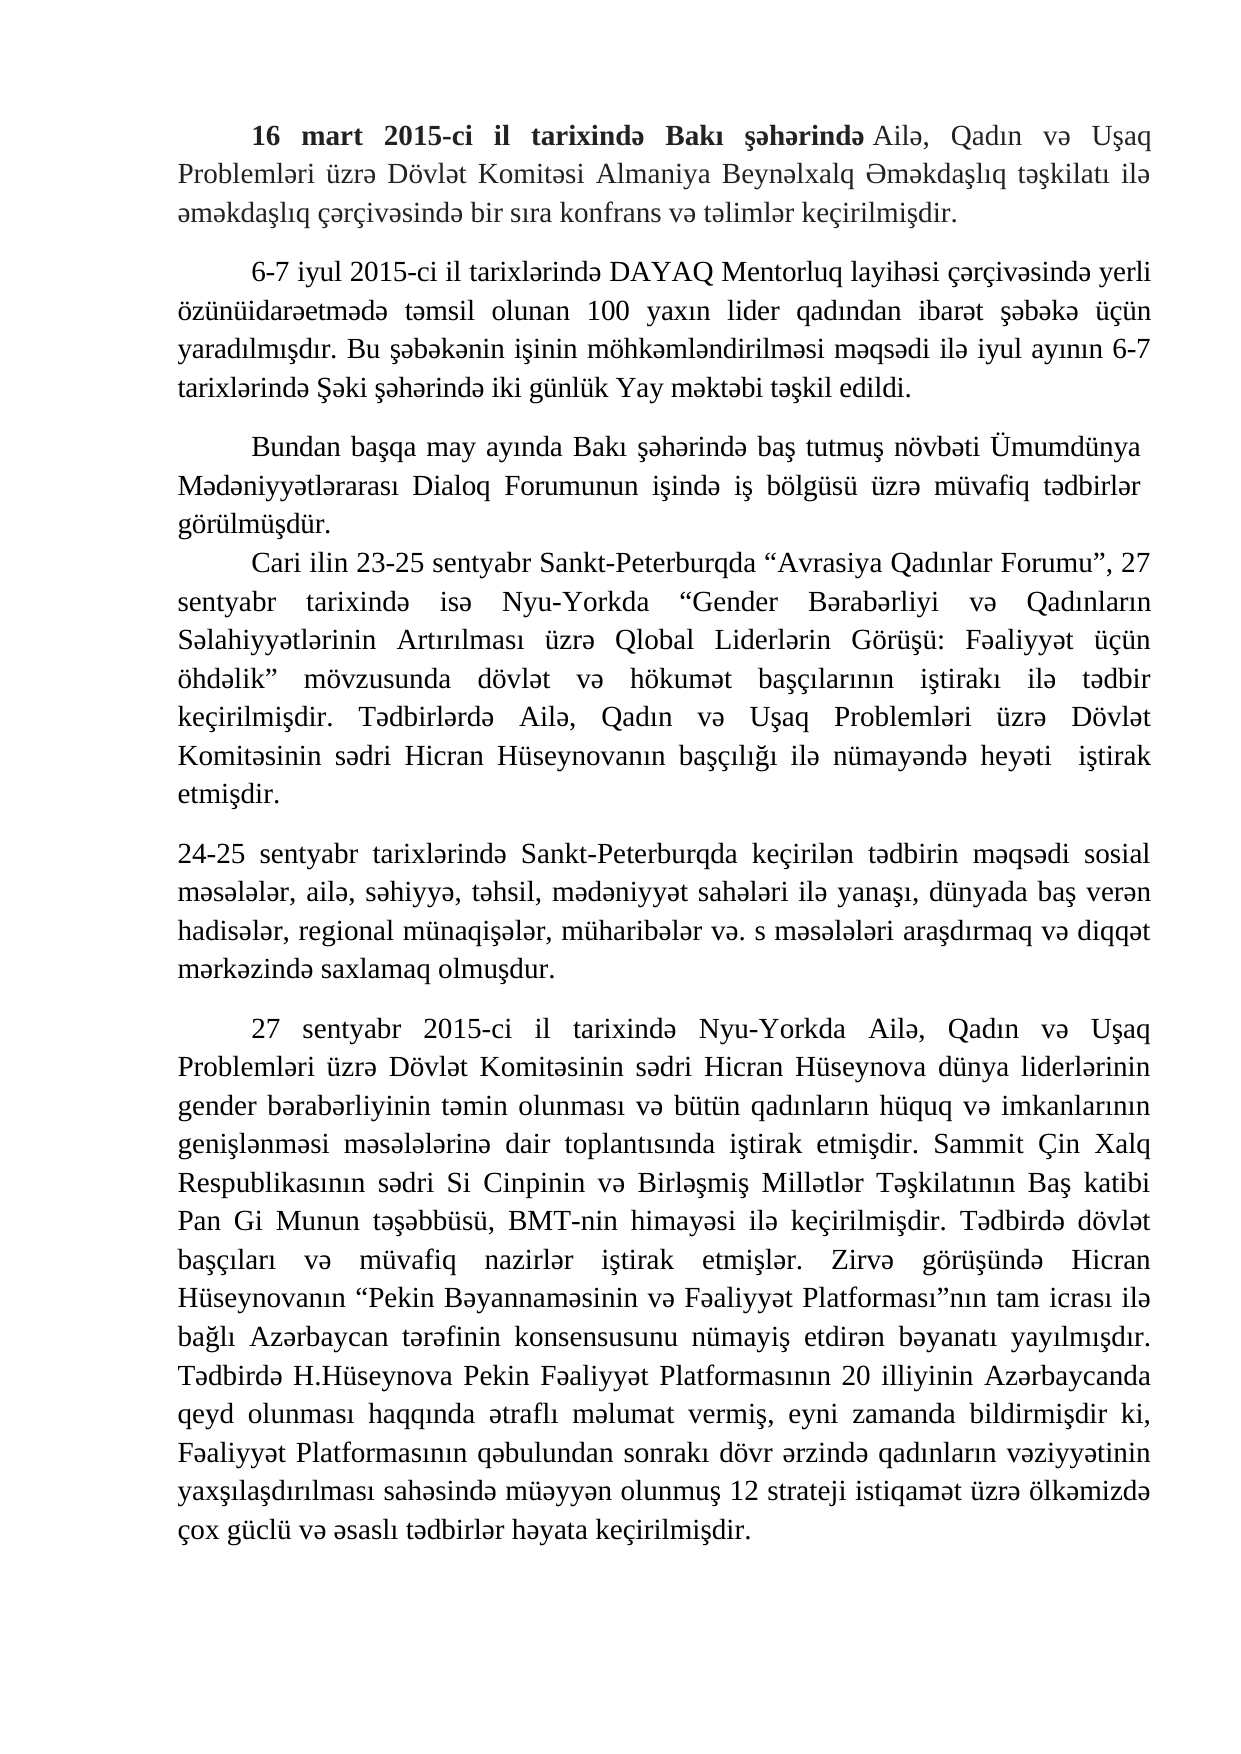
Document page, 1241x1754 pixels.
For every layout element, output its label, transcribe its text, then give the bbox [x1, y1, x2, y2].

text 27 sentyabr 2015-ci il tarixində Nyu-Yorkda Ailə, Qadın və Uşaq Problemləri üzrə Dövlət Komitəsinin sədri Hicran Hüseynova dünya liderlərinin gender bərabərliyinin təmin olunması və bütün qadınların hüquq və imkanlarının genişlənməsi məsələlərinə dair toplantısında iştirak etmişdir. Sammit Çin Xalq Respublikasının sədri Si Cinpinin və Birləşmiş Millətlər Təşkilatının Baş katibi Pan Gi Munun təşəbbüsü, BMT-nin himayəsi ilə keçirilmişdir. Tədbirdə dövlət başçıları və müvafiq nazirlər iştirak etmişlər. Zirvə görüşündə Hicran Hüseynovanın “Pekin Bəyannaməsinin və Fəaliyyət Platforması”nın tam icrası ilə bağlı Azərbaycan tərəfinin konsensusunu nümayiş etdirən bəyanatı yayılmışdır. Tədbirdə H.Hüseynova Pekin Fəaliyyət Platformasının 20 illiyinin Azərbaycanda qeyd olunması haqqında ətraflı məlumat vermiş, eyni zamanda bildirmişdir ki, Fəaliyyət Platformasının qəbulundan sonrakı dövr ərzində qadınların vəziyyətinin yaxşılaşdırılması sahəsində müəyyən olunmuş 12 strateji istiqamət üzrə ölkəmizdə çox güclü və əsaslı tədbirlər həyata keçirilmişdir. [177, 1011, 1152, 1545]
text 6-7 iyul 2015-ci il tarixlərində DAYAQ Mentorluq layihəsi çərçivəsində yerli özünüidarəetmədə təmsil olunan 100 yaxın lider qadından ibarət şəbəkə üçün yaradılmışdır. Bu şəbəkənin işinin möhkəmləndirilməsi məqsədi ilə iyul ayının 6-7 tarixlərində Şəki şəhərində iki günlük Yay məktəbi təşkil edildi. [177, 254, 1152, 404]
text 16 mart 2015-ci il tarixində Bakı şəhərində Ailə, Qadın və Uşaq Problemləri üzrə Dövlət Komitəsi Almaniya Beynəlxalq Əməkdaşlıq təşkilatı ilə əməkdaşlıq çərçivəsində bir sıra konfrans və təlimlər keçirilmişdir. [177, 118, 1152, 229]
subtitle Bundan başqa may ayında Bakı şəhərində baş tutmuş növbəti Ümumdünya Mədəniyyətlərarası Dialoq Forumunun işində iş bölgüsü üzrə müvafiq tədbirlər görülmüşdür. [177, 429, 1141, 540]
text 24-25 sentyabr tarixlərində Sankt-Peterburqda keçirilən tədbirin məqsədi sosial məsələlər, ailə, səhiyyə, təhsil, mədəniyyət sahələri ilə yanaşı, dünyada baş verən hadisələr, regional münaqişələr, müharibələr və. s məsələləri araşdırmaq və diqqət mərkəzində saxlamaq olmuşdur. [177, 836, 1152, 985]
text Cari ilin 23-25 sentyabr Sankt-Peterburqda “Avrasiya Qadınlar Forumu”, 27 sentyabr tarixində isə Nyu-Yorkda “Gender Bərabərliyi və Qadınların Səlahiyyətlərinin Artırılması üzrə Qlobal Liderlərin Görüşü: Fəaliyyət üçün öhdəlik” mövzusunda dövlət və hökumət başçılarının iştirakı ilə tədbir keçirilmişdir. Tədbirlərdə Ailə, Qadın və Uşaq Problemləri üzrə Dövlət Komitəsinin sədri Hicran Hüseynovanın başçılığı ilə nümayəndə heyəti iştirak etmişdir. [177, 545, 1152, 810]
